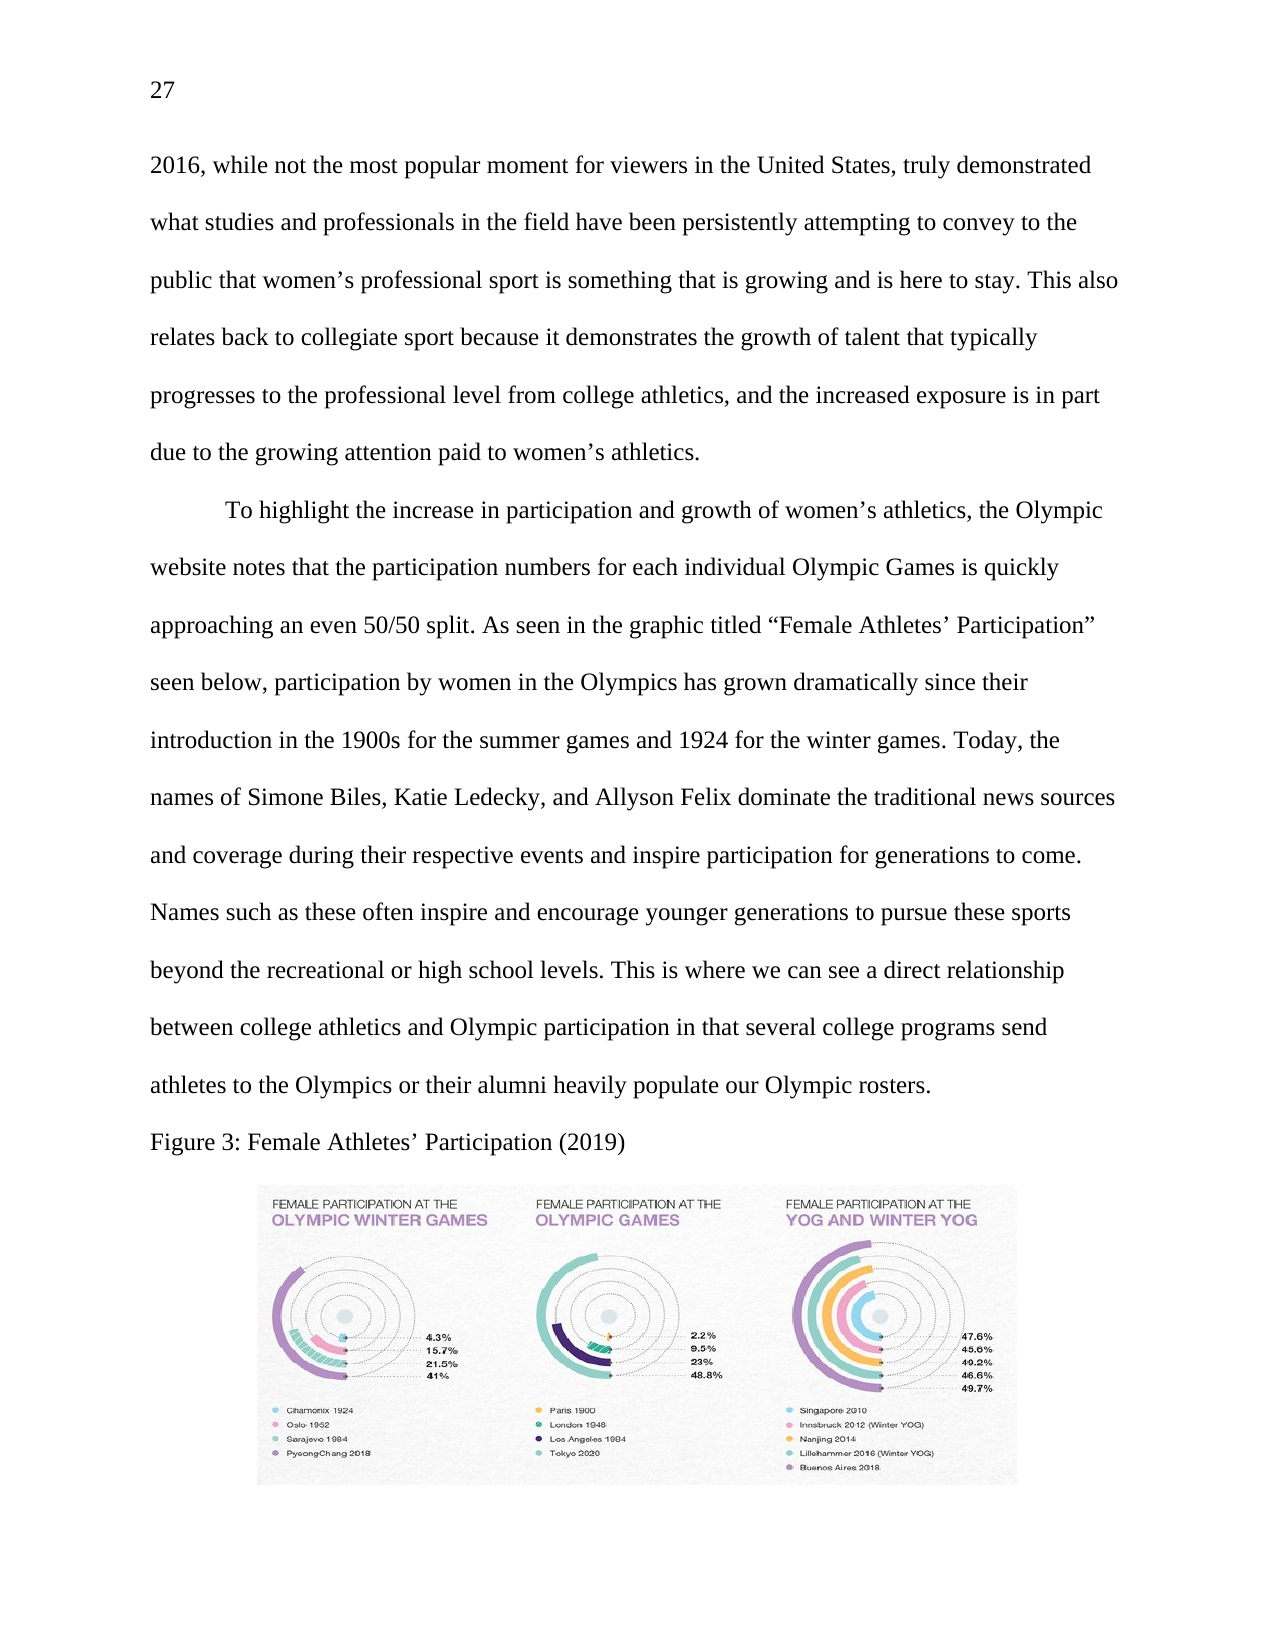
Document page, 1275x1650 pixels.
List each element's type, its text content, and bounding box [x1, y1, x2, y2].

text Figure 3: Female Athletes’ Participation (2019) [150, 1127, 1125, 1156]
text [150, 150, 1125, 466]
picture [257, 1185, 1018, 1485]
text To highlight the increase in participation and growth of women’s athletics, the Olympic website notes that the participation numbers for each individual Olympic Games is quickly approaching an even 50/50 split. As seen in the graphic titled “Female Athletes’ Participation” seen below, participation by women in the Olympics has grown dramatically since their introduction in the 1900s for the summer games and 1924 for the winter games. Today, the names of Simone Biles, Katie Ledecky, and Allyson Felix dominate the traditional news sources and coverage during their respective events and inspire participation for generations to come. Names such as these often inspire and encourage younger generations to pursue these sports beyond the recreational or high school levels. This is where we can see a direct relationship between college athletics and Olympic participation in that several college programs send athletes to the Olympics or their alumni heavily populate our Olympic rosters. [150, 495, 1125, 1099]
